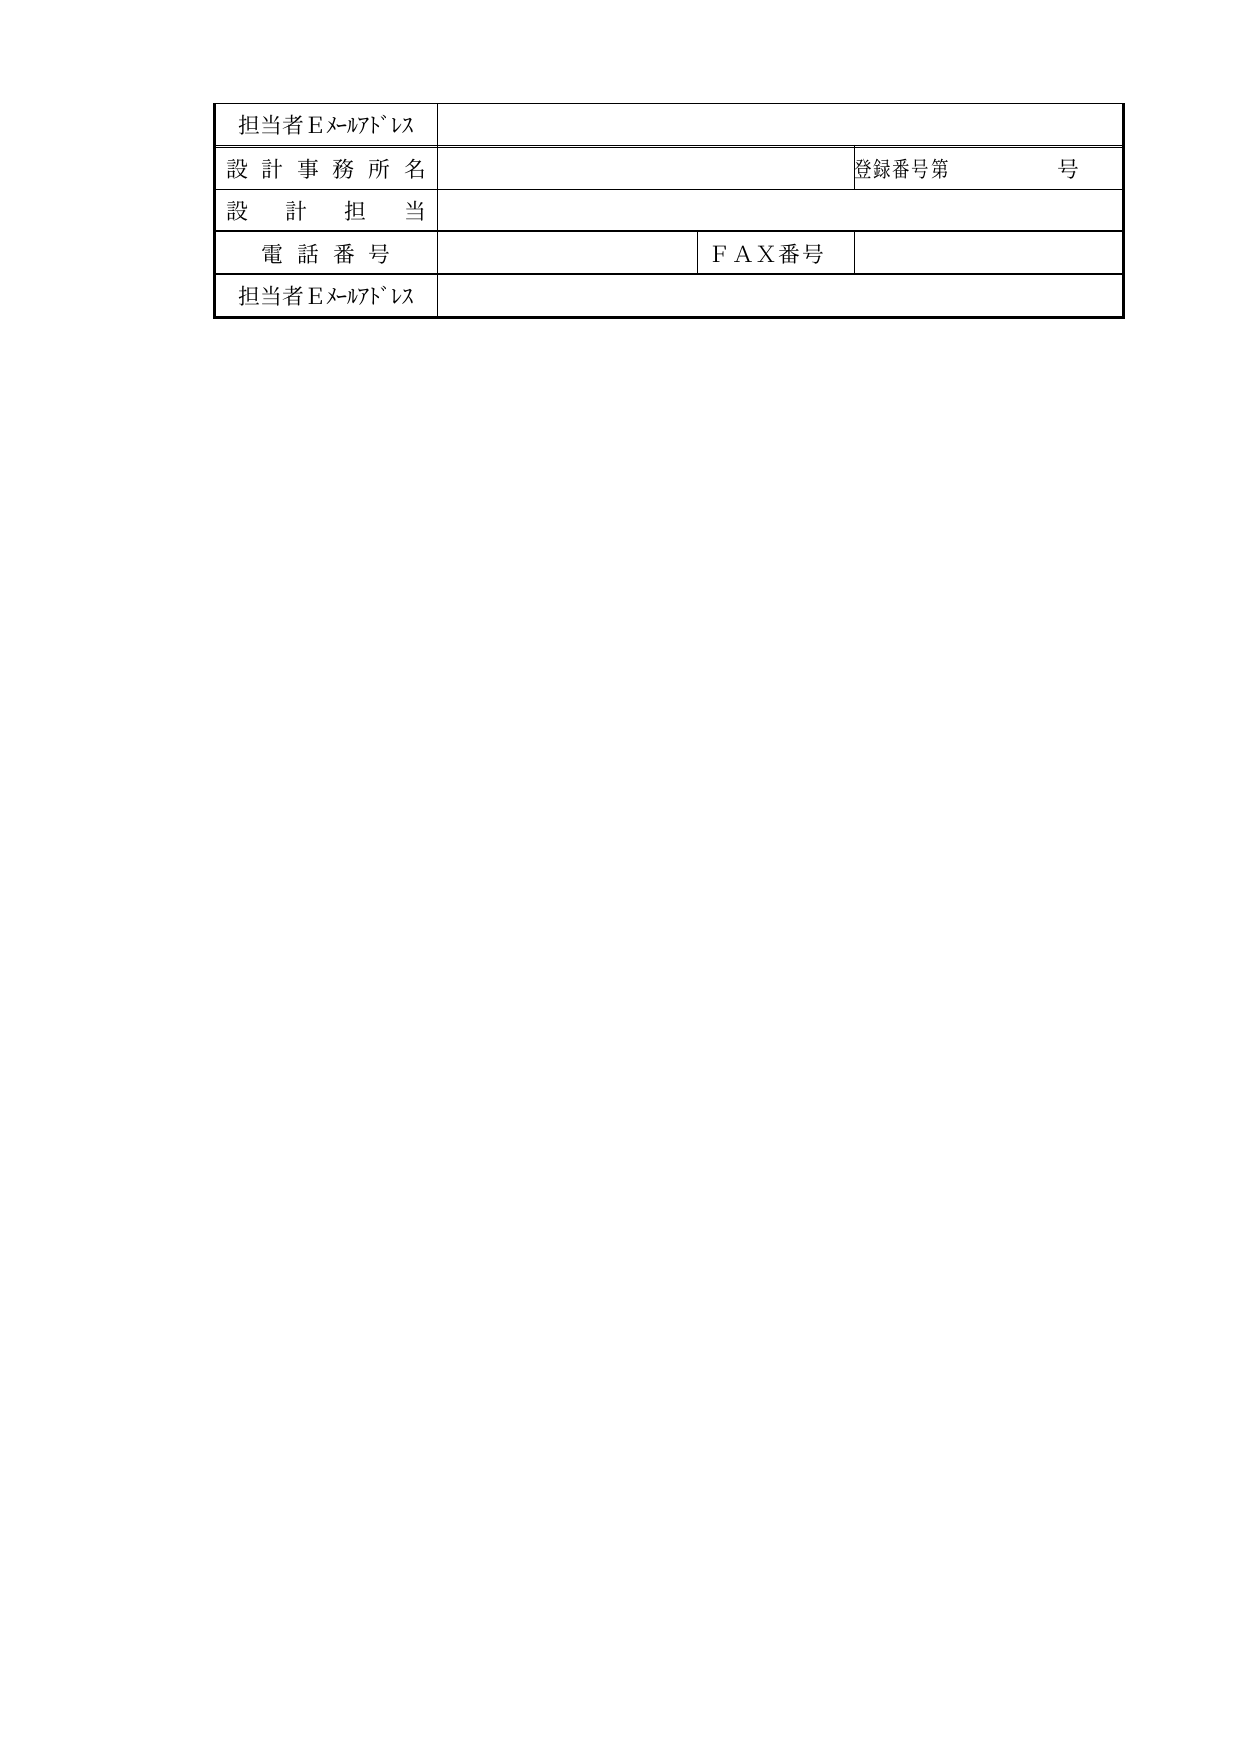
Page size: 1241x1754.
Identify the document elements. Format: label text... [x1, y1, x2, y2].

table_cell [855, 232, 1122, 273]
table_cell 登録番号第 号 [855, 148, 1122, 188]
table_cell 設計事務所名 [216, 148, 437, 188]
table_cell 担当者Ｅﾒｰﾙｱﾄﾞﾚｽ [216, 275, 437, 316]
table_cell [438, 275, 1122, 316]
table_cell [438, 148, 854, 188]
table_cell [438, 190, 1122, 230]
table_cell 電話番号 [216, 232, 437, 273]
table_cell 担当者Ｅﾒｰﾙｱﾄﾞﾚｽ [216, 104, 437, 145]
table_cell [438, 232, 697, 273]
table_cell ＦＡＸ番号 [698, 232, 854, 273]
table_cell [438, 104, 1122, 145]
table_cell 設計担当 [216, 190, 437, 230]
